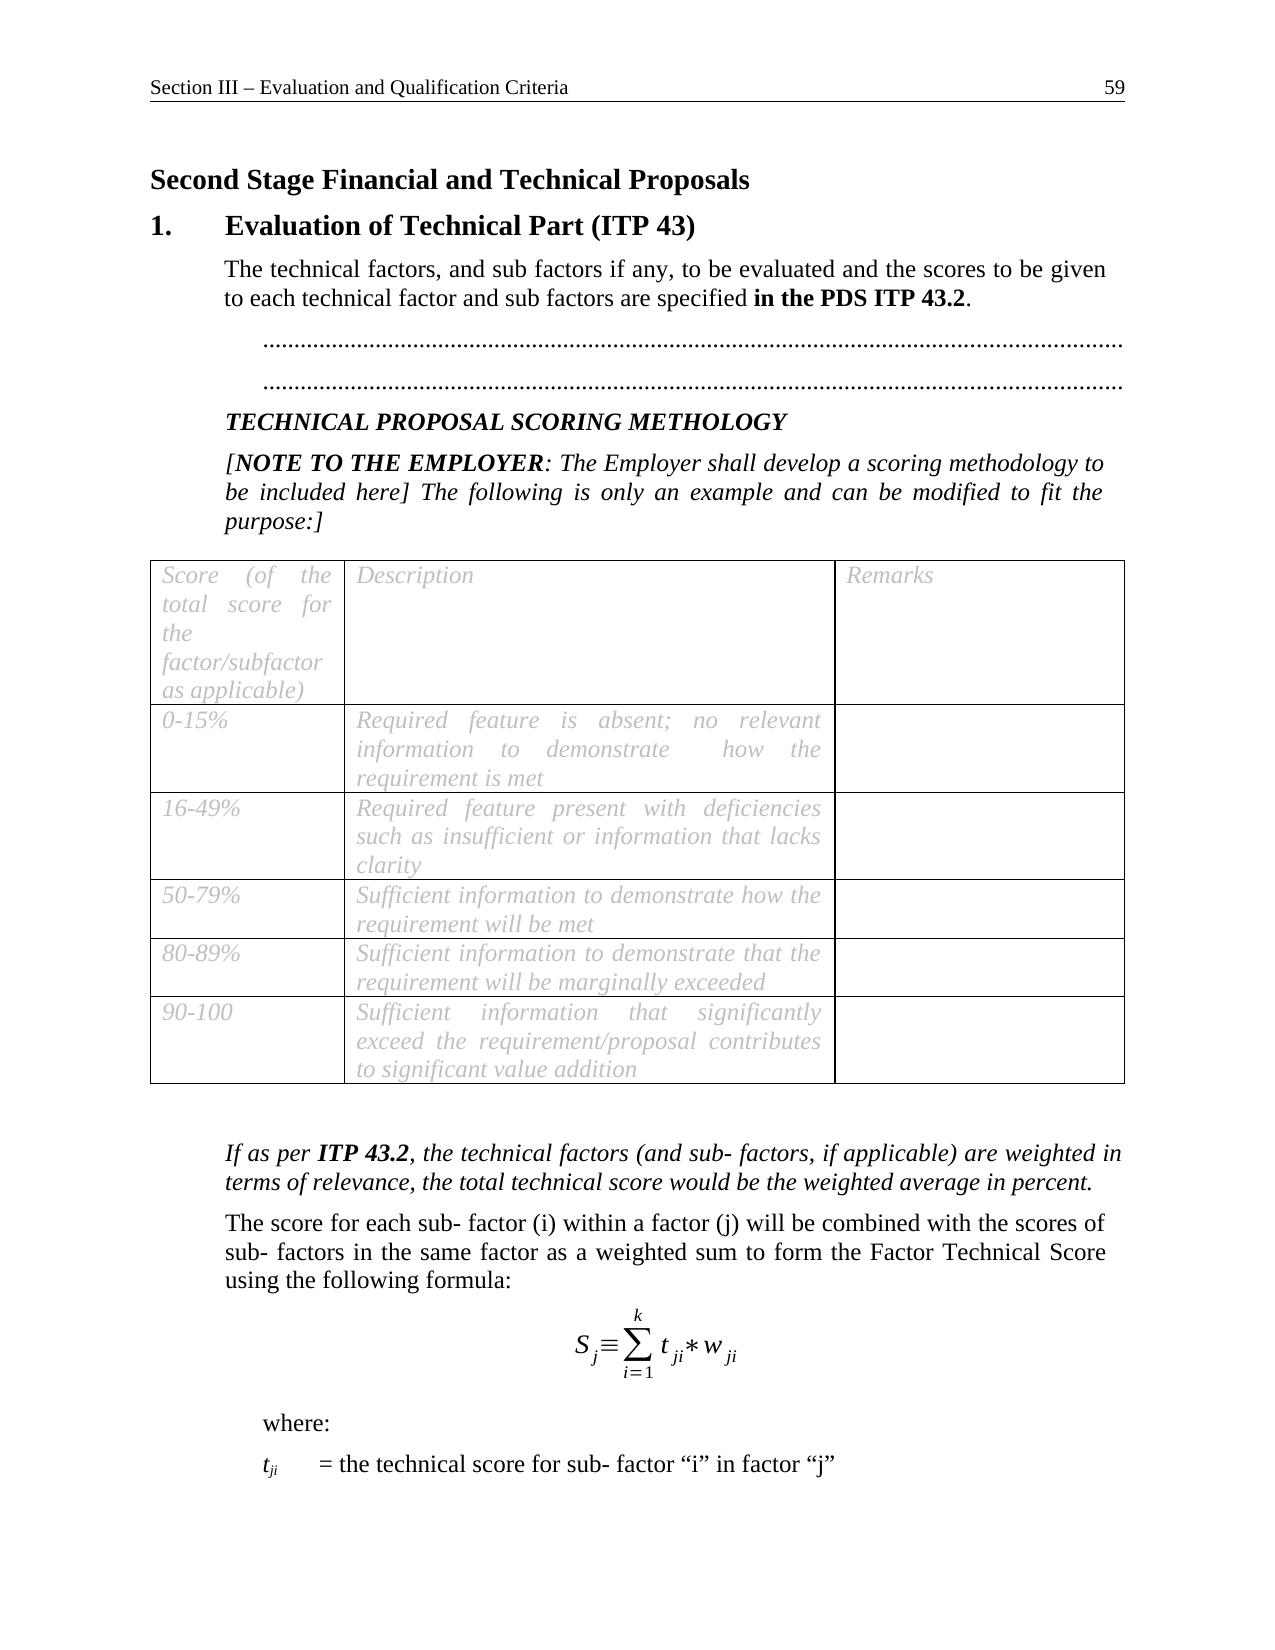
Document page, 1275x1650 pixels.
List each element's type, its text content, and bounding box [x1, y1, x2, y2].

table_cell 80-89% [151, 939, 344, 996]
table_cell Sufficient information to demonstrate how the requirement will be met [345, 880, 834, 937]
table_header Score (of the total score for the factor/subfactor as applicable) [151, 561, 344, 704]
table_cell Sufficient information to demonstrate that the requirement will be marginally exceeded [345, 939, 834, 996]
list where: [262, 1408, 1107, 1437]
table_cell Required feature is absent; no relevant information to demonstrate how the requirement is met [345, 705, 834, 792]
table_cell [836, 705, 1124, 792]
list TECHNICAL PROPOSAL SCORING METHOLOGY [225, 407, 1107, 436]
table_cell 50-79% [151, 880, 344, 937]
table_header Description [345, 561, 834, 704]
table_cell 90-100 [151, 997, 344, 1083]
table_header Remarks [836, 561, 1124, 704]
list The technical factors, and sub factors if any, to be evaluated and the scores to be given to each technical factor and sub factors are specified in the PDS ITP 43.2. [224, 254, 1107, 312]
table_cell 0-15% [151, 705, 344, 792]
table_cell [836, 793, 1124, 879]
list [NOTE TO THE EMPLOYER: The Employer shall develop a scoring methodology to be included here] The following is only an example and can be modified to fit the purpose:] [225, 448, 1107, 534]
list The score for each sub- factor (i) within a factor (j) will be combined with the scores of sub- factors in the same factor as a weighted sum to form the Factor Technical Score using the following formula: [225, 1208, 1107, 1294]
table_cell [836, 880, 1124, 937]
table_cell Sufficient information that significantly exceed the requirement/proposal contributes to significant value addition [345, 997, 834, 1083]
list Evaluation of Technical Part (ITP 43) [150, 208, 1125, 242]
table_cell [836, 997, 1124, 1083]
text Second Stage Financial and Technical Proposals [150, 162, 1125, 196]
table_cell Required feature present with deficiencies such as insufficient or information that lacks clarity [345, 793, 834, 879]
table_cell 16-49% [151, 793, 344, 879]
table_cell [836, 939, 1124, 996]
list tji = the technical score for sub- factor “i” in factor “j” [262, 1449, 1107, 1478]
text If as per ITP 43.2, the technical factors (and sub- factors, if applicable) are weighted in terms of relevance, the total technical score would be the weighted average in percent. [225, 1138, 1125, 1196]
